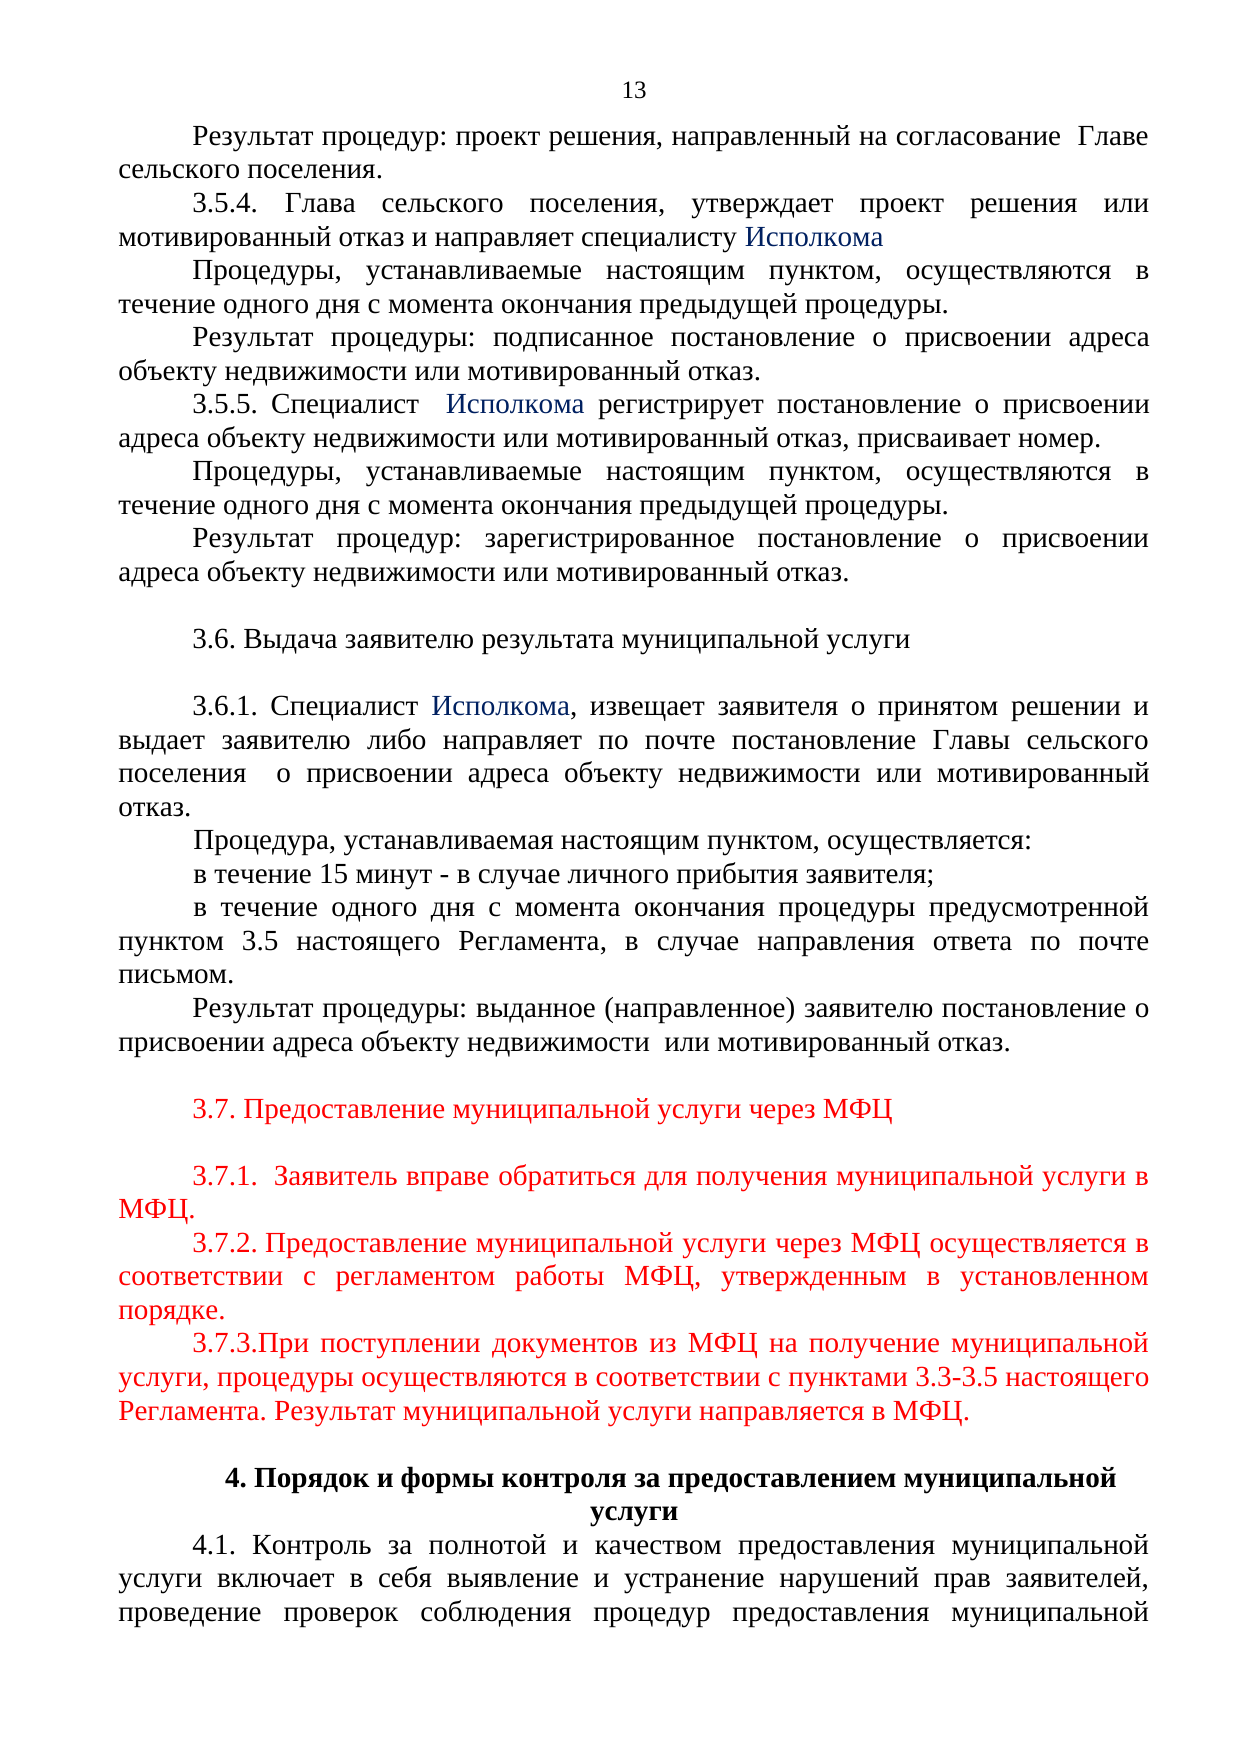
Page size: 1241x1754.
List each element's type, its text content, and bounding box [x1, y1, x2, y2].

text Результат процедур: проект решения, направленный на согласование Главе сельского поселения. [118, 118, 1150, 185]
text 3.6.1. Специалист Исполкома, извещает заявителя о принятом решении и выдает заявителю либо направляет по почте постановление Главы сельского поселения о присвоении адреса объекту недвижимости или мотивированный отказ. [118, 688, 1150, 822]
text Процедуры, устанавливаемые настоящим пунктом, осуществляются в течение одного дня с момента окончания предыдущей процедуры. [118, 252, 1150, 319]
text 4. Порядок и формы контроля за предоставлением муниципальной услуги [118, 1460, 1150, 1527]
text 3.6. Выдача заявителю результата муниципальной услуги [118, 621, 1150, 655]
text 3.7.3.При поступлении документов из МФЦ на получение муниципальной услуги, процедуры осуществляются в соответствии с пунктами 3.3-3.5 настоящего Регламента. Результат муниципальной услуги направляется в МФЦ. [118, 1326, 1150, 1426]
text 3.7.2. Предоставление муниципальной услуги через МФЦ осуществляется в соответствии с регламентом работы МФЦ, утвержденным в установленном порядке. [118, 1225, 1150, 1326]
text Результат процедуры: подписанное постановление о присвоении адреса объекту недвижимости или мотивированный отказ. [118, 319, 1150, 386]
text Результат процедур: зарегистрированное постановление о присвоении адреса объекту недвижимости или мотивированный отказ. [118, 521, 1150, 588]
text 3.5.5. Специалист Исполкома регистрирует постановление о присвоении адреса объекту недвижимости или мотивированный отказ, присваивает номер. [118, 386, 1150, 453]
text 3.7.1. Заявитель вправе обратиться для получения муниципальной услуги в МФЦ. [118, 1158, 1150, 1225]
text в течение одного дня с момента окончания процедуры предусмотренной пунктом 3.5 настоящего Регламента, в случае направления ответа по почте письмом. [118, 889, 1150, 990]
text в течение 15 минут - в случае личного прибытия заявителя; [118, 856, 1150, 889]
text Процедуры, устанавливаемые настоящим пунктом, осуществляются в течение одного дня с момента окончания предыдущей процедуры. [118, 453, 1150, 521]
text Результат процедуры: выданное (направленное) заявителю постановление о присвоении адреса объекту недвижимости или мотивированный отказ. [118, 990, 1150, 1057]
text Процедура, устанавливаемая настоящим пунктом, осуществляется: [118, 822, 1150, 856]
text 3.5.4. Глава сельского поселения, утверждает проект решения или мотивированный отказ и направляет специалисту Исполкома [118, 185, 1150, 252]
text 3.7. Предоставление муниципальной услуги через МФЦ [118, 1091, 1150, 1124]
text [118, 1527, 1150, 1627]
